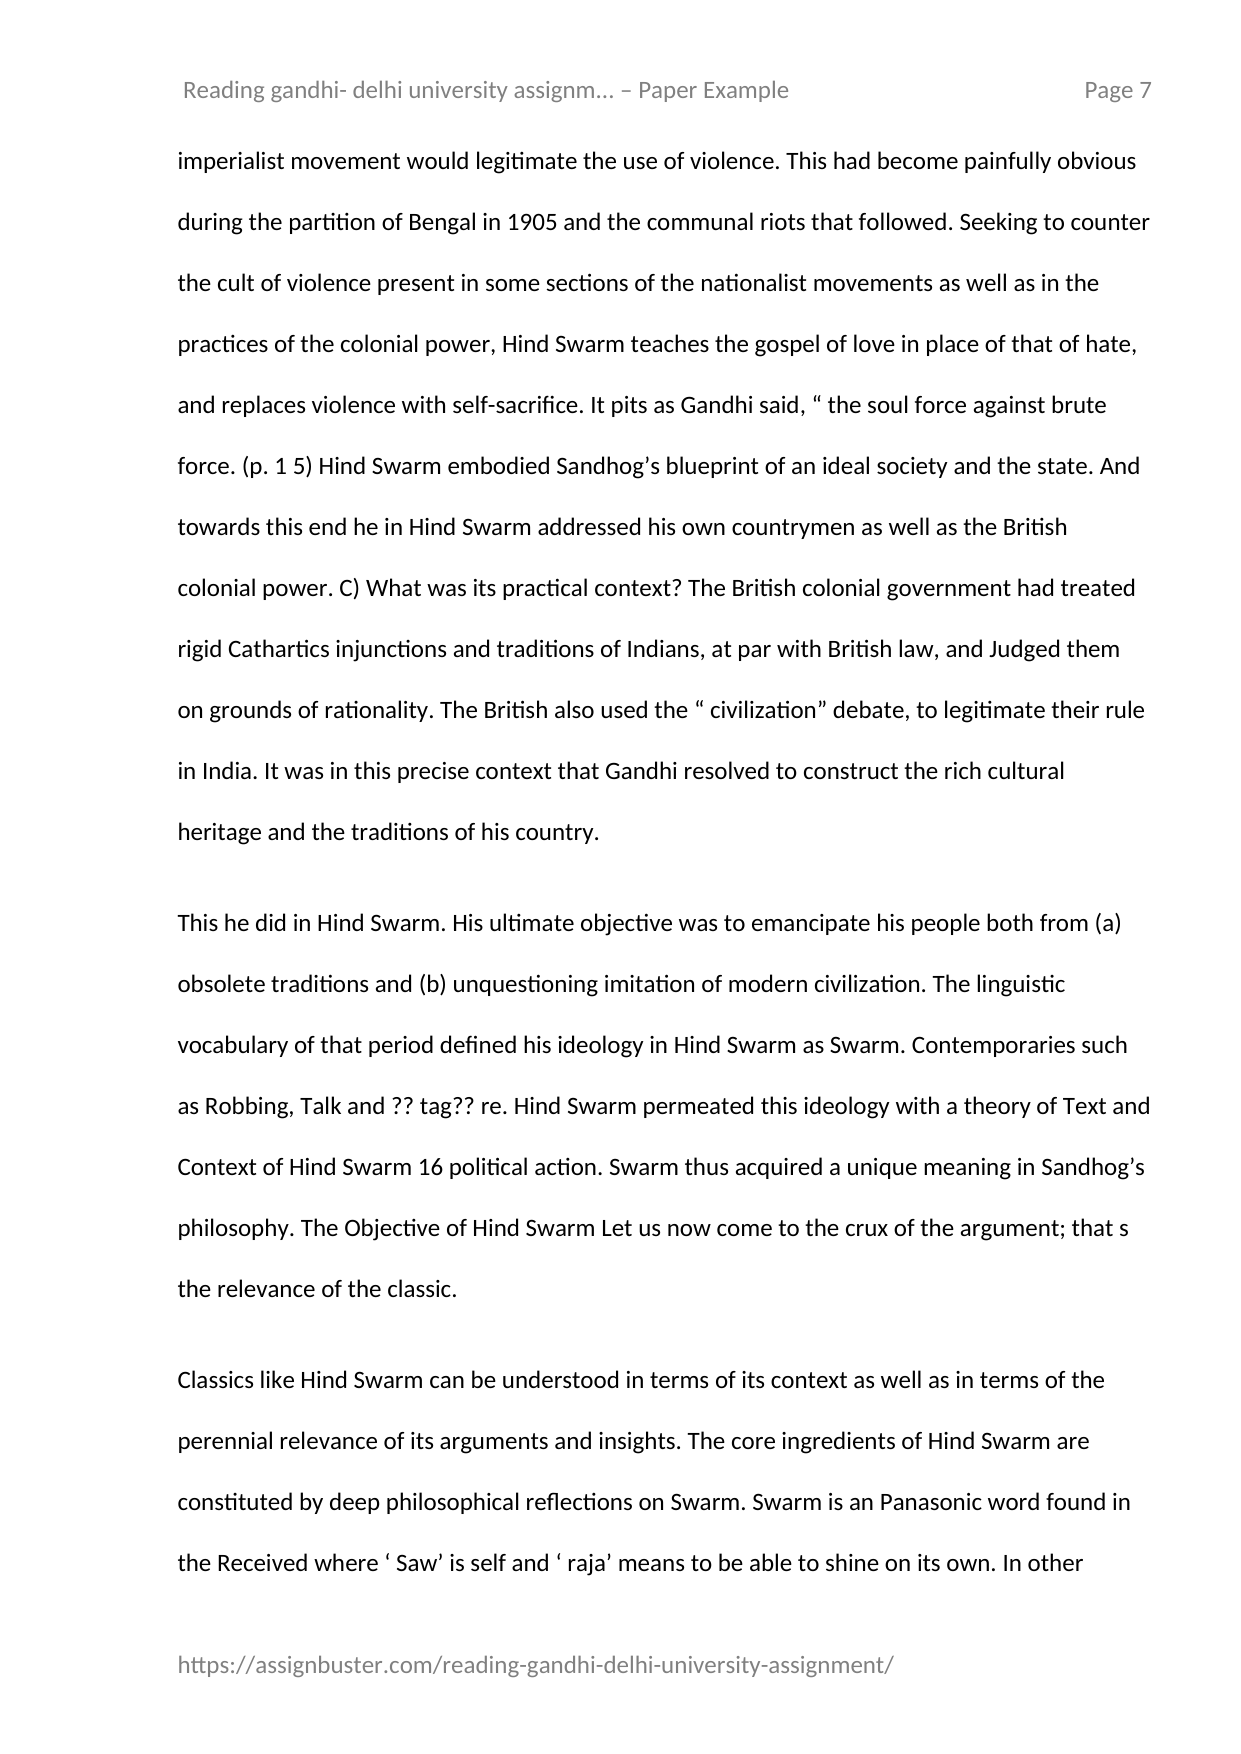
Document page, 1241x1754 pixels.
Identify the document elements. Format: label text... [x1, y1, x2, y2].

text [177, 1364, 1152, 1577]
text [177, 145, 1152, 847]
text This he did in Hind Swarm. His ultimate objective was to emancipate his people both from (a) obsolete traditions and (b) unquestioning imitation of modern civilization. The linguistic vocabulary of that period defined his ideology in Hind Swarm as Swarm. Contemporaries such as Robbing, Talk and ?? tag?? re. Hind Swarm permeated this ideology with a theory of Text and Context of Hind Swarm 16 political action. Swarm thus acquired a unique meaning in Sandhog’s philosophy. The Objective of Hind Swarm Let us now come to the crux of the argument; that s the relevance of the classic. [177, 907, 1152, 1304]
